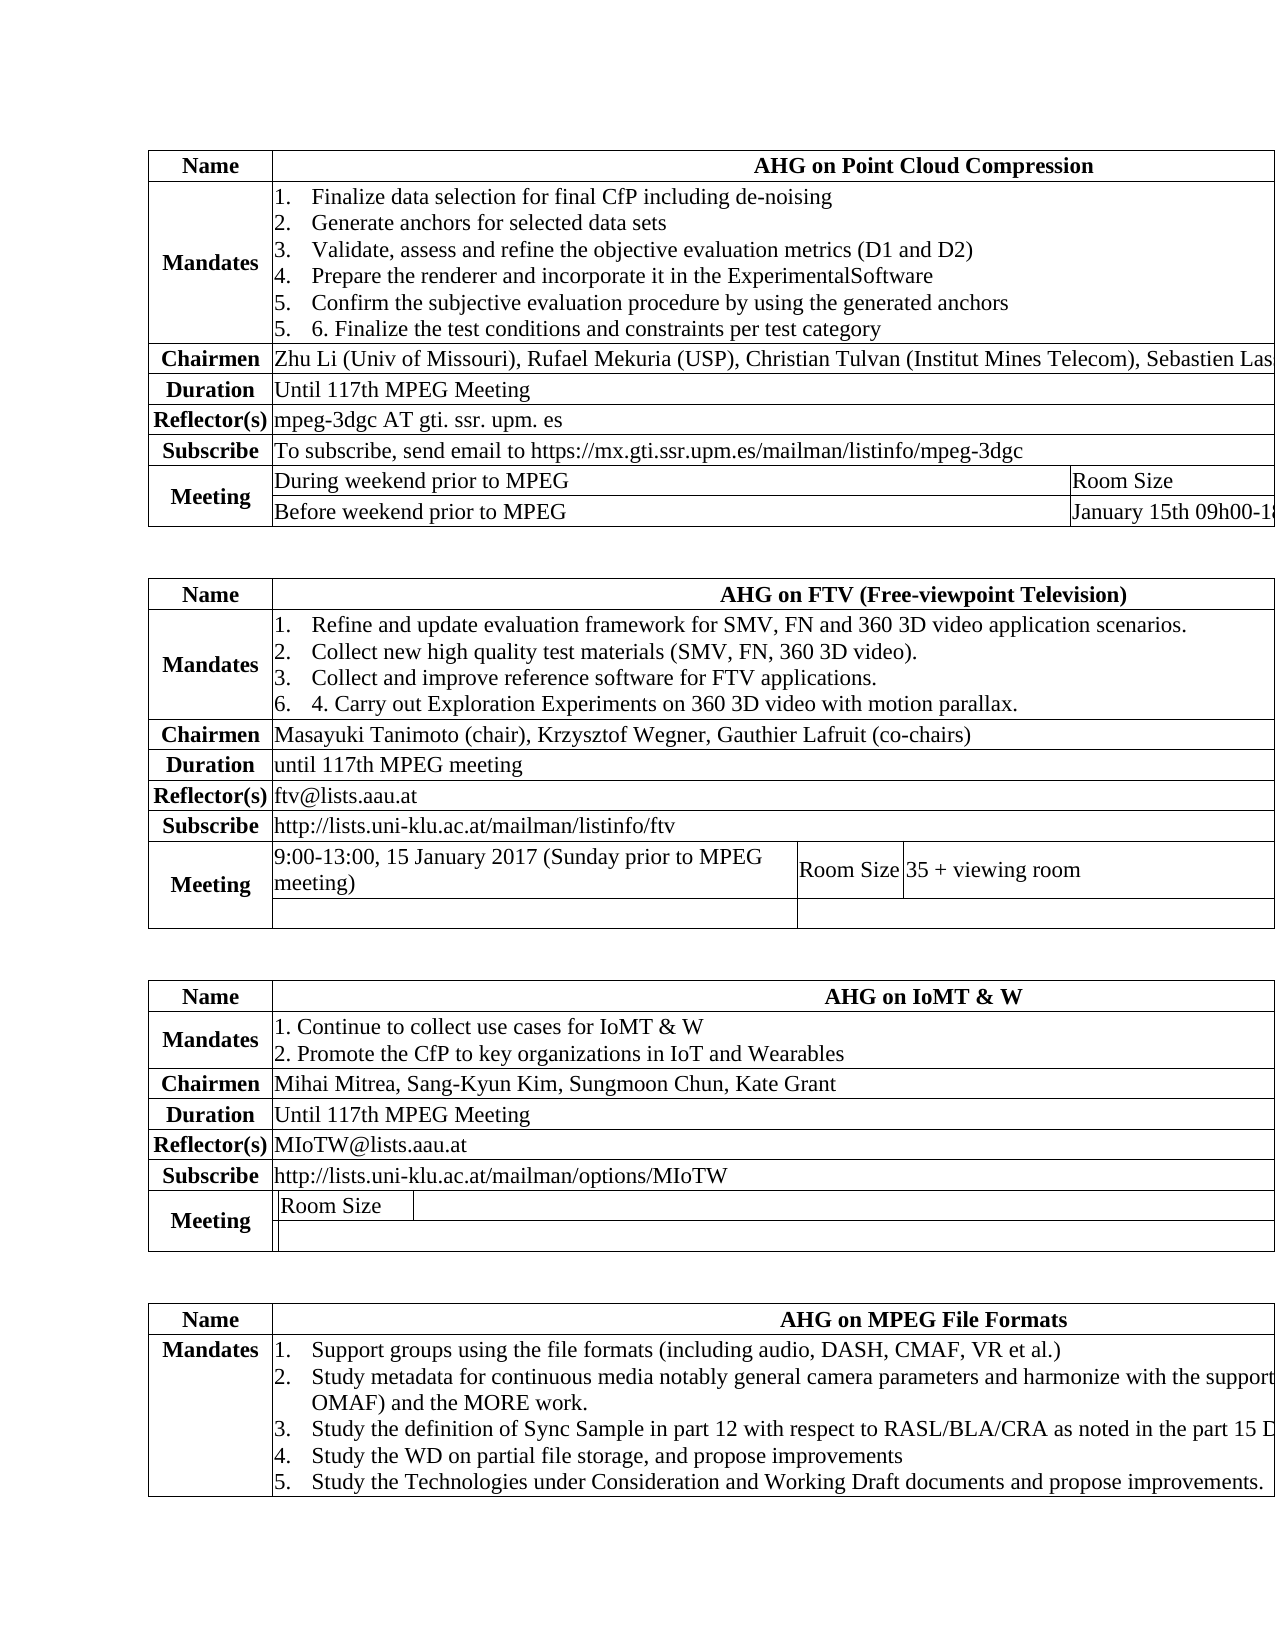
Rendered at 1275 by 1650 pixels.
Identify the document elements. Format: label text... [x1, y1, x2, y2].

table_cell 1. Continue to collect use cases for IoMT & W 2. Promote the CfP to key organizations in IoT and Wearables [273, 1012, 1274, 1068]
table_header AHG on MPEG File Formats [273, 1304, 1274, 1334]
table_cell Before weekend prior to MPEG [273, 496, 1070, 526]
table_cell Meeting [149, 1191, 272, 1251]
table_cell During weekend prior to MPEG [273, 466, 1070, 495]
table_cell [273, 1335, 1274, 1496]
table_cell http://lists.uni-klu.ac.at/mailman/options/MIoTW [273, 1160, 1274, 1190]
table_cell Until 117th MPEG Meeting [273, 1099, 1274, 1129]
table_cell Chairmen [149, 720, 272, 749]
table_cell Mandates [149, 1335, 272, 1496]
table_cell [273, 1221, 278, 1251]
table_header AHG on FTV (Free-viewpoint Television) [273, 579, 1274, 609]
table_cell Finalize data selection for final CfP including de-noising Generate anchors for selected data sets Validate, assess and refine the objective evaluation metrics (D1 and D2) Prepare the renderer and incorporate it in the ExperimentalSoftware Confirm the subjective evaluation procedure by using the generated anchors 6. Finalize the test conditions and constraints per test category [273, 182, 1274, 343]
table_cell Duration [149, 1099, 272, 1129]
table_cell Meeting [149, 842, 272, 928]
table_cell 35 + viewing room [904, 842, 1274, 897]
table_cell MIoTW@lists.aau.at [273, 1130, 1274, 1159]
table_cell Reflector(s) [149, 405, 272, 434]
table_cell Duration [149, 750, 272, 779]
table_header Name [149, 1304, 272, 1334]
table_cell Chairmen [149, 1069, 272, 1098]
table_cell [273, 899, 797, 928]
table_cell To subscribe, send email to https://mx.gti.ssr.upm.es/mailman/listinfo/mpeg-3dgc [273, 435, 1274, 465]
table_header AHG on Point Cloud Compression [273, 151, 1274, 181]
table_cell Meeting [149, 466, 272, 526]
table_cell [414, 1191, 1274, 1220]
table_cell Subscribe [149, 811, 272, 841]
table_header Name [149, 151, 272, 181]
table_header Name [149, 981, 272, 1011]
table_cell Refine and update evaluation framework for SMV, FN and 360 3D video application scenarios. Collect new high quality test materials (SMV, FN, 360 3D video). Collect and improve reference software for FTV applications. 4. Carry out Exploration Experiments on 360 3D video with motion parallax. [273, 610, 1274, 718]
table_cell Mandates [149, 182, 272, 343]
table_cell Room Size [798, 842, 903, 897]
table_cell until 117th MPEG meeting [273, 750, 1274, 779]
table_cell Chairmen [149, 344, 272, 373]
table_cell Room Size [1071, 466, 1274, 495]
table_cell [273, 1191, 278, 1220]
table_cell Mihai Mitrea, Sang-Kyun Kim, Sungmoon Chun, Kate Grant [273, 1069, 1274, 1098]
table_header Name [149, 579, 272, 609]
table_cell http://lists.uni-klu.ac.at/mailman/listinfo/ftv [273, 811, 1274, 841]
table_cell [798, 899, 1274, 928]
table_cell Subscribe [149, 435, 272, 465]
table_cell Until 117th MPEG Meeting [273, 374, 1274, 404]
table_cell Zhu Li (Univ of Missouri), Rufael Mekuria (USP), Christian Tulvan (Institut Mines Telecom), Sebastien Lasserre (Technicolor) [273, 344, 1274, 373]
table_cell Masayuki Tanimoto (chair), Krzysztof Wegner, Gauthier Lafruit (co-chairs) [273, 720, 1274, 749]
table_cell Reflector(s) [149, 781, 272, 810]
table_cell ftv@lists.aau.at [273, 781, 1274, 810]
table_cell [279, 1221, 1274, 1251]
table_cell Room Size [279, 1191, 413, 1220]
table_cell Subscribe [149, 1160, 272, 1190]
table_cell 9:00-13:00, 15 January 2017 (Sunday prior to MPEG meeting) [273, 842, 797, 897]
table_cell Mandates [149, 610, 272, 718]
table_cell Mandates [149, 1012, 272, 1068]
table_cell mpeg-3dgc AT gti. ssr. upm. es [273, 405, 1274, 434]
table_header AHG on IoMT & W [273, 981, 1274, 1011]
table_cell January 15th 09h00-18h00 [1071, 496, 1274, 526]
table_cell Duration [149, 374, 272, 404]
table_cell Reflector(s) [149, 1130, 272, 1159]
